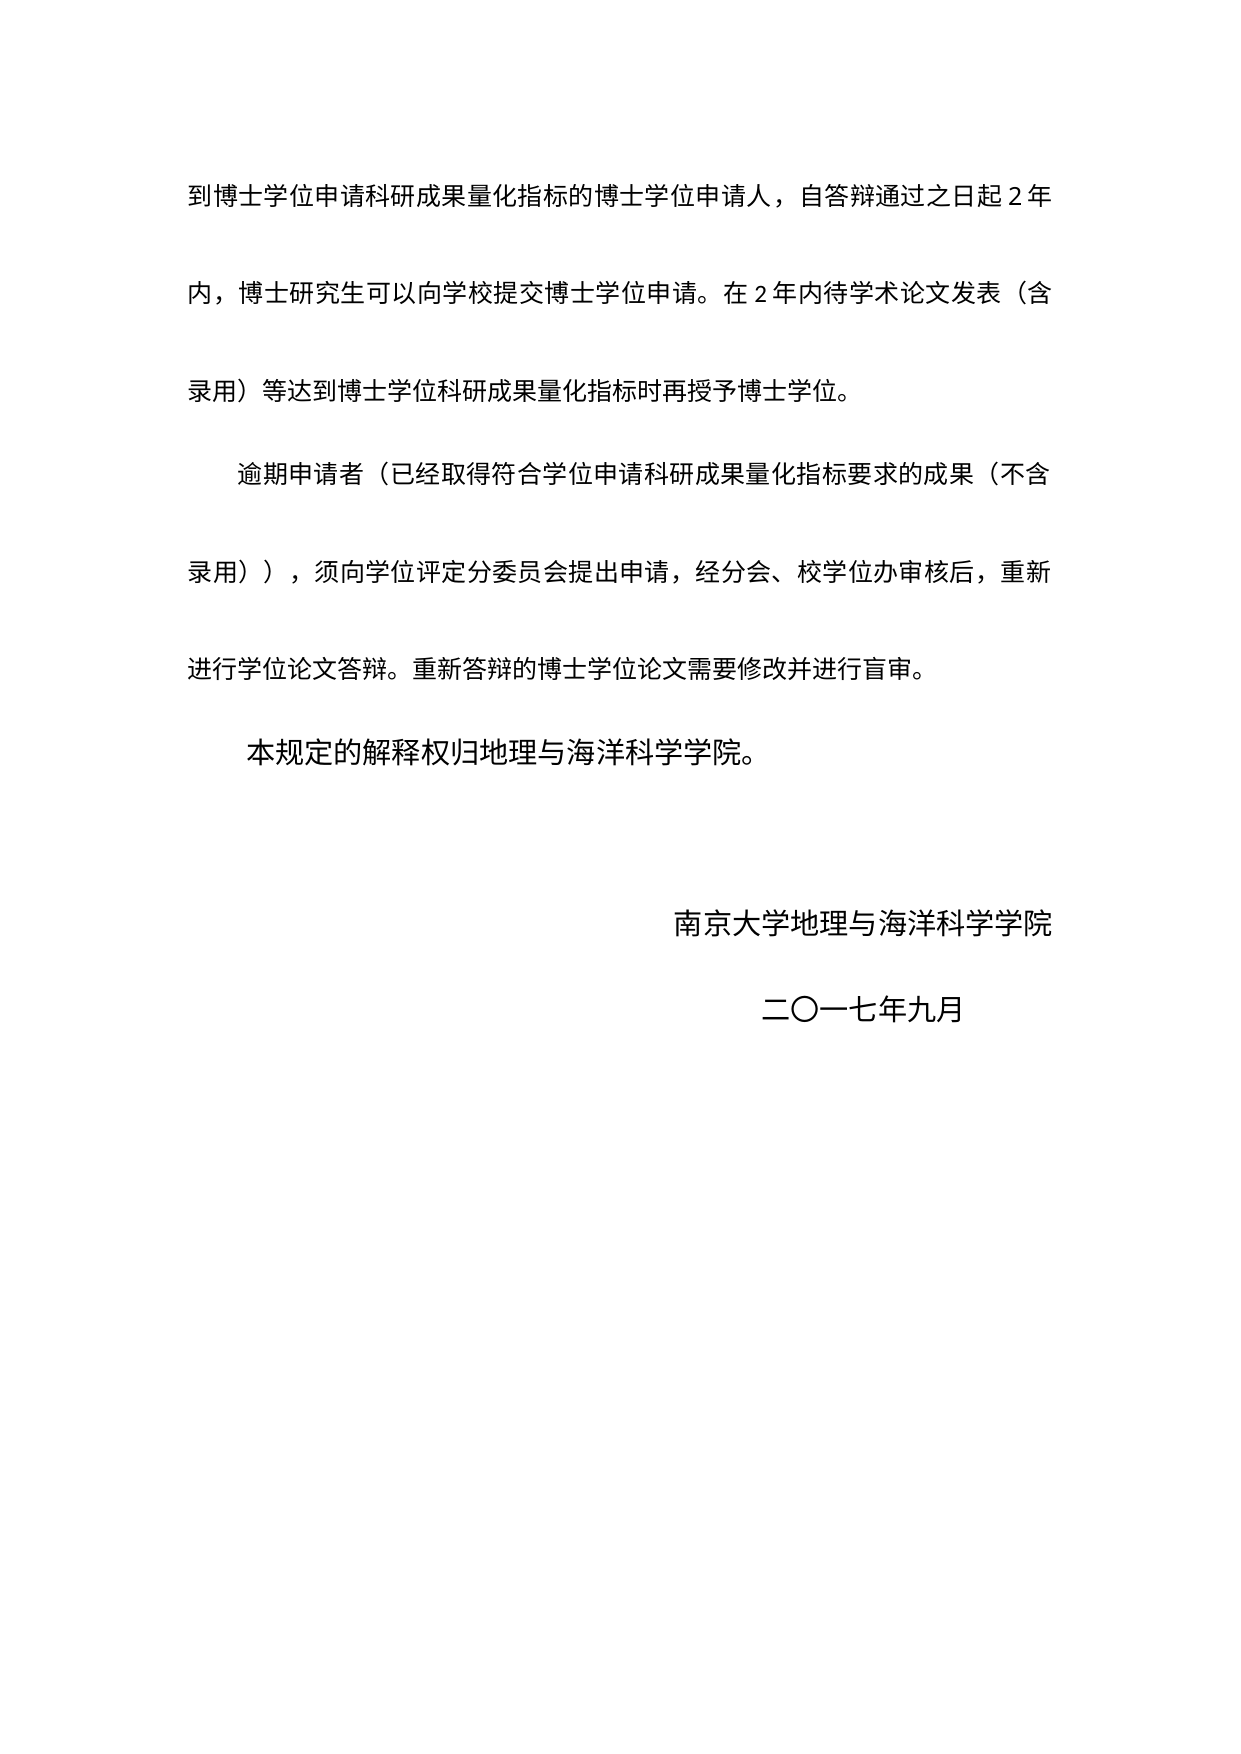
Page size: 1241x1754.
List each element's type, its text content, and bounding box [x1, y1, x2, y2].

text 南京大学地理与海洋科学学院 [190, 889, 1053, 954]
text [187, 162, 1053, 422]
text 二〇一七年九月 [190, 975, 965, 1040]
text 本规定的解释权归地理与海洋科学学院。 [187, 718, 1053, 783]
text 逾期申请者（已经取得符合学位申请科研成果量化指标要求的成果（不含录用）），须向学位评定分委员会提出申请，经分会、校学位办审核后，重新进行学位论文答辩。重新答辩的博士学位论文需要修改并进行盲审。 [187, 440, 1053, 700]
